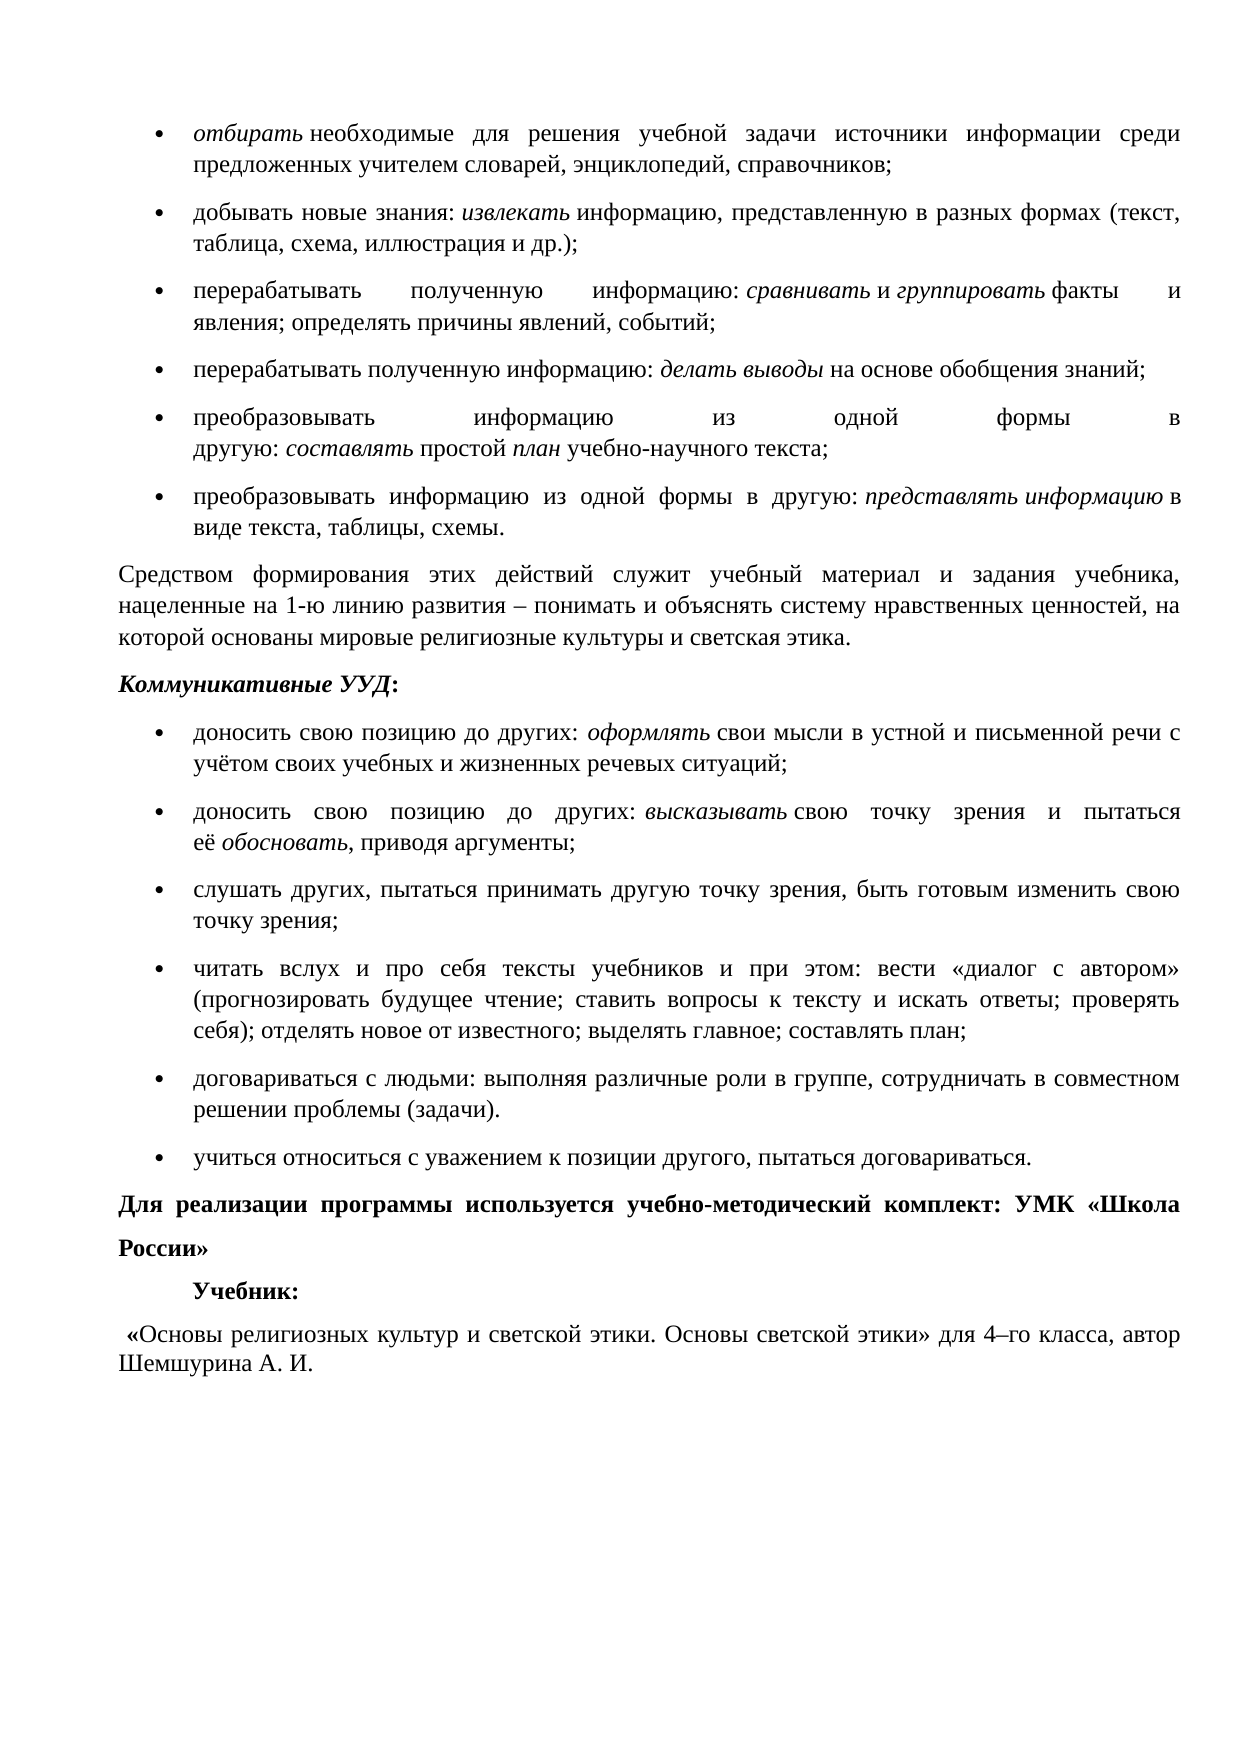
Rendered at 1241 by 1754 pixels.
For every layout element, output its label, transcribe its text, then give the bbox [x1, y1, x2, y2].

list читать вслух и про себя тексты учебников и при этом: вести «диалог с автором» (прогнозировать будущее чтение; ставить вопросы к тексту и искать ответы; проверять себя); отделять новое от известного; выделять главное; составлять план; [156, 953, 1181, 1044]
list слушать других, пытаться принимать другую точку зрения, быть готовым изменить свою точку зрения; [156, 874, 1181, 934]
text «Основы религиозных культур и светской этики. Основы светской этики» для 4–го класса, автор Шемшурина А. И. [118, 1319, 1181, 1376]
list преобразовывать информацию из одной формы в другую: составлять простой план учебно-научного текста; [156, 402, 1181, 462]
list перерабатывать полученную информацию: сравнивать и группировать факты и явления; определять причины явлений, событий; [156, 276, 1181, 335]
list перерабатывать полученную информацию: делать выводы на основе обобщения знаний; [156, 354, 1181, 383]
list учиться относиться с уважением к позиции другого, пытаться договариваться. [156, 1142, 1181, 1171]
list отбирать необходимые для решения учебной задачи источники информации среди предложенных учителем словарей, энциклопедий, справочников; [156, 118, 1181, 178]
text Учебник: [118, 1276, 1181, 1304]
list доносить свою позицию до других: высказывать свою точку зрения и пытаться её обосновать, приводя аргументы; [156, 796, 1181, 856]
list доносить свою позицию до других: оформлять свои мысли в устной и письменной речи с учётом своих учебных и жизненных речевых ситуаций; [156, 717, 1181, 777]
list преобразовывать информацию из одной формы в другую: представлять информацию в виде текста, таблицы, схемы. [156, 481, 1181, 541]
text Для реализации программы используется учебно-методический комплект: УМК «Школа России» [118, 1189, 1181, 1261]
text Коммуникативные УУД: [118, 669, 1181, 698]
list договариваться с людьми: выполняя различные роли в группе, сотрудничать в совместном решении проблемы (задачи). [156, 1063, 1181, 1123]
list добывать новые знания: извлекать информацию, представленную в разных формах (текст, таблица, схема, иллюстрация и др.); [156, 197, 1181, 257]
text Средством формирования этих действий служит учебный материал и задания учебника, нацеленные на 1-ю линию развития – понимать и объяснять систему нравственных ценностей, на которой основаны мировые религиозные культуры и светская этика. [118, 559, 1181, 650]
